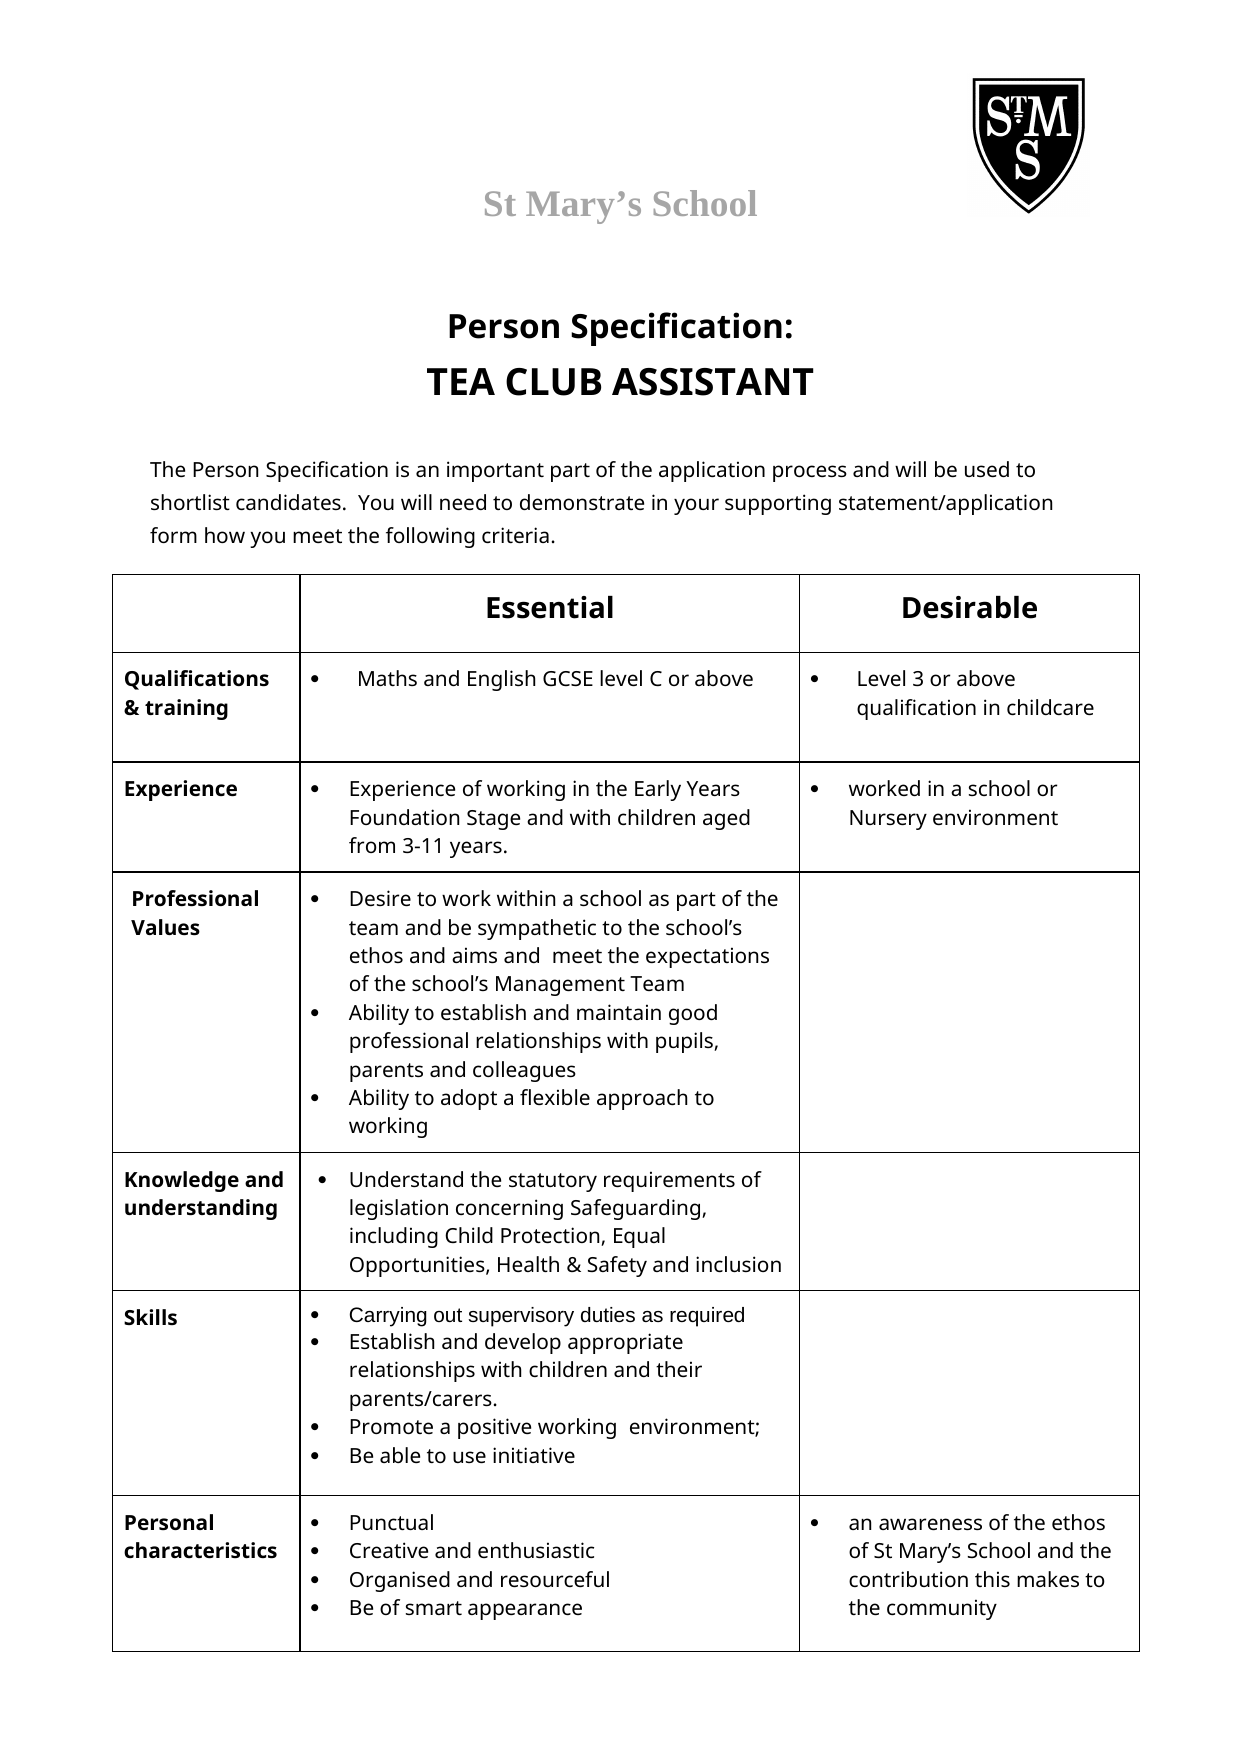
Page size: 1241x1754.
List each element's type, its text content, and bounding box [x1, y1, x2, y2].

table_cell an awareness of the ethos of St Mary’s School and the contribution this makes to the community [800, 1496, 1139, 1651]
table_cell Desire to work within a school as part of the team and be sympathetic to the school’s ethos and aims and meet the expectations of the school’s Management Team Ability to establish and maintain good professional relationships with pupils, parents and colleagues Ability to adopt a flexible approach to working [301, 873, 799, 1152]
text The Person Specification is an important part of the application process and will be used to shortlist candidates. You will need to demonstrate in your supporting statement/application form how you meet the following criteria. [150, 456, 1090, 549]
table_header [113, 575, 299, 652]
table_cell Carrying out supervisory duties as required Establish and develop appropriate relationships with children and their parents/carers. Promote a positive working environment; Be able to use initiative [301, 1291, 799, 1495]
table_header Desirable [800, 575, 1139, 652]
table_cell Level 3 or above qualification in childcare [800, 653, 1139, 761]
subtitle Person Specification: TEA CLUB ASSISTANT [150, 303, 1090, 407]
table_header Essential [301, 575, 799, 652]
table_cell Professional Values [113, 873, 299, 1152]
table_cell Qualifications & training [113, 653, 299, 761]
picture [966, 73, 1091, 217]
table_cell Experience [113, 763, 299, 871]
table_cell worked in a school or Nursery environment [800, 763, 1139, 871]
table_cell [800, 1291, 1139, 1495]
table_cell Experience of working in the Early Years Foundation Stage and with children aged from 3-11 years. [301, 763, 799, 871]
table_cell Understand the statutory requirements of legislation concerning Safeguarding, including Child Protection, Equal Opportunities, Health & Safety and inclusion [301, 1153, 799, 1290]
table_cell Skills [113, 1291, 299, 1495]
table_cell Punctual Creative and enthusiastic Organised and resourceful Be of smart appearance [301, 1496, 799, 1651]
table_cell Maths and English GCSE level C or above [301, 653, 799, 761]
table_cell [800, 873, 1139, 1152]
table_cell Personal characteristics [113, 1496, 299, 1651]
table_cell [800, 1153, 1139, 1290]
table_cell Knowledge and understanding [113, 1153, 299, 1290]
